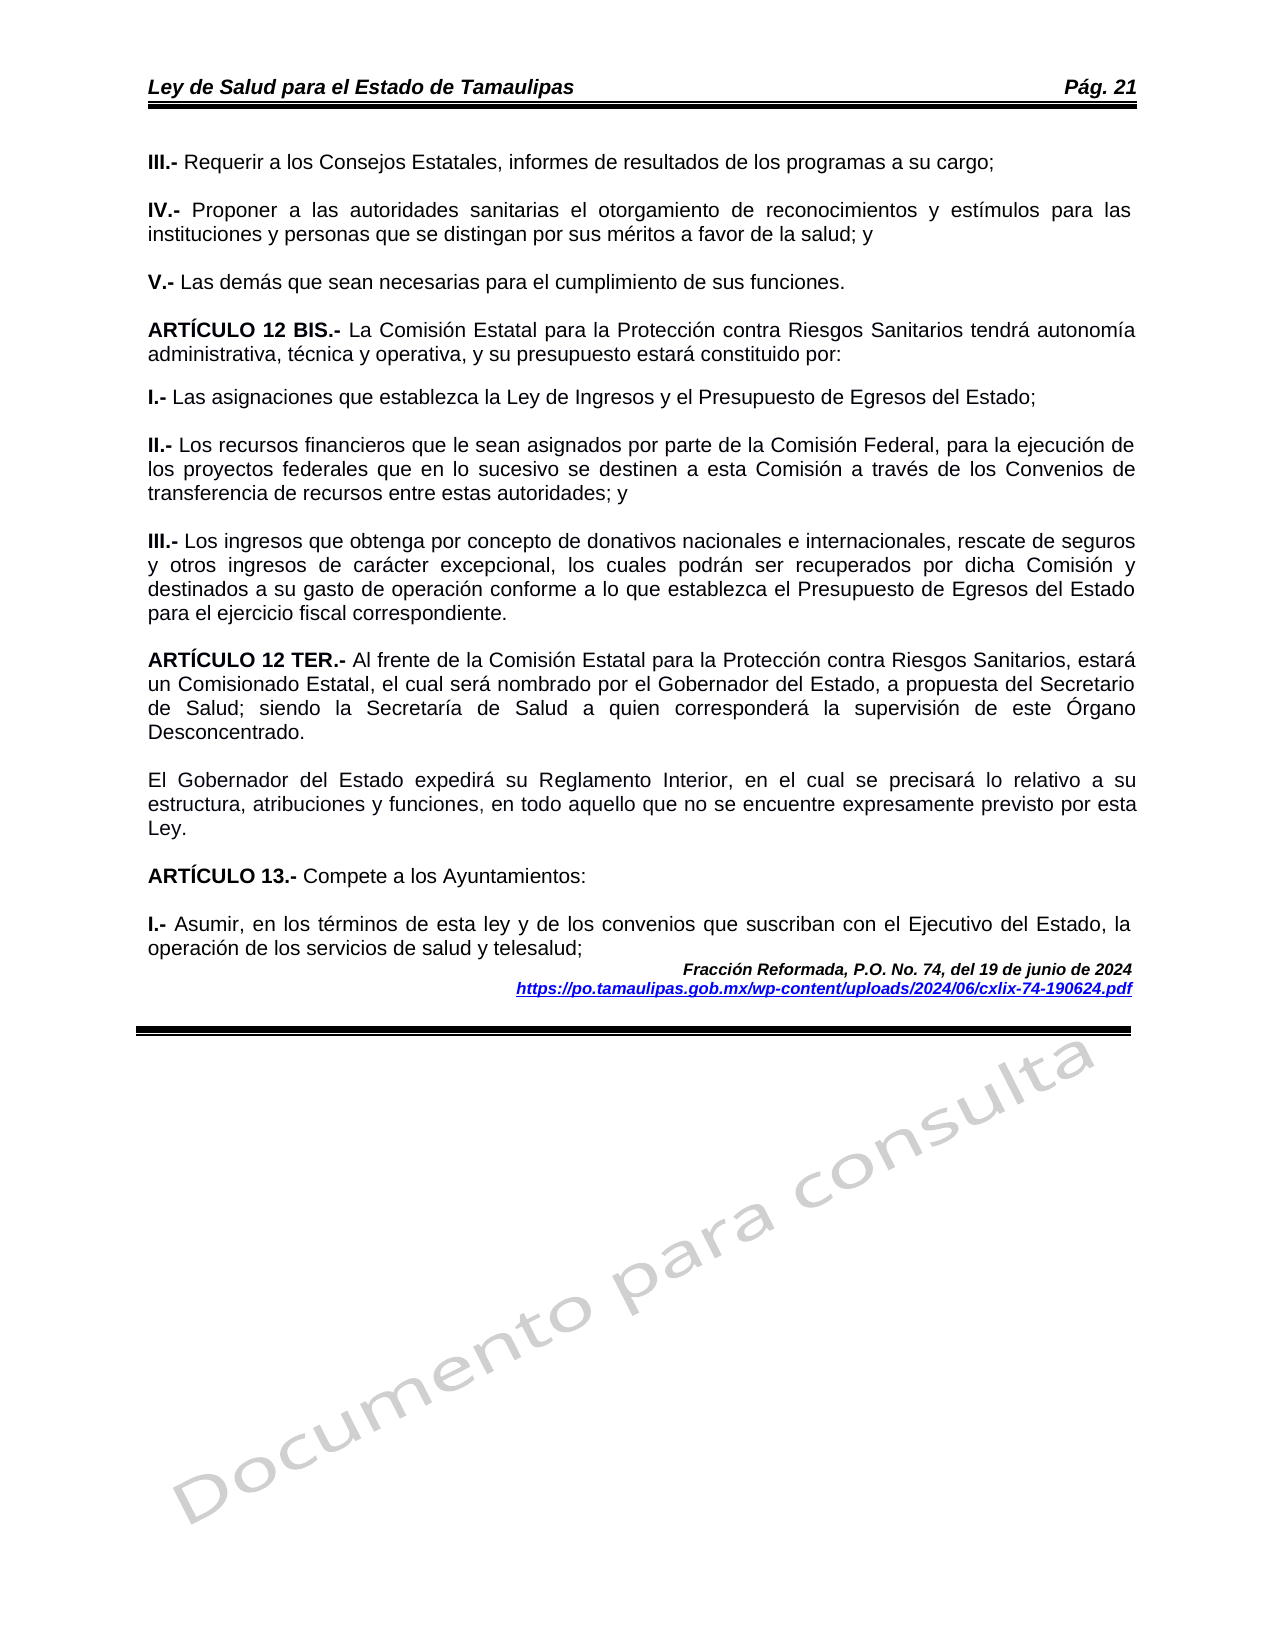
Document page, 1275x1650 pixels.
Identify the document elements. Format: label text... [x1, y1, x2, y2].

text ARTÍCULO 12 BIS.- La Comisión Estatal para la Protección contra Riesgos Sanitarios tendrá autonomía administrativa, técnica y operativa, y su presupuesto estará constituido por: [148, 318, 1137, 366]
text IV.- Proponer a las autoridades sanitarias el otorgamiento de reconocimientos y estímulos para las instituciones y personas que se distingan por sus méritos a favor de la salud; y [148, 198, 1132, 246]
text III.- Los ingresos que obtenga por concepto de donativos nacionales e internacionales, rescate de seguros y otros ingresos de carácter excepcional, los cuales podrán ser recuperados por dicha Comisión y destinados a su gasto de operación conforme a lo que establezca el Presupuesto de Egresos del Estado para el ejercicio fiscal correspondiente. [148, 528, 1137, 624]
text III.- Requerir a los Consejos Estatales, informes de resultados de los programas a su cargo; [148, 150, 1132, 174]
text I.- Las asignaciones que establezca la Ley de Ingresos y el Presupuesto de Egresos del Estado; [148, 385, 1137, 409]
text https://po.tamaulipas.gob.mx/wp-content/uploads/2024/06/cxlix-74-190624.pdf [148, 979, 1132, 998]
text ARTÍCULO 12 TER.- Al frente de la Comisión Estatal para la Protección contra Riesgos Sanitarios, estará un Comisionado Estatal, el cual será nombrado por el Gobernador del Estado, a propuesta del Secretario de Salud; siendo la Secretaría de Salud a quien corresponderá la supervisión de este Órgano Desconcentrado. [148, 648, 1137, 744]
text Fracción Reformada, P.O. No. 74, del 19 de junio de 2024 [148, 960, 1132, 979]
text V.- Las demás que sean necesarias para el cumplimiento de sus funciones. [148, 270, 1132, 294]
text El Gobernador del Estado expedirá su Reglamento Interior, en el cual se precisará lo relativo a su estructura, atribuciones y funciones, en todo aquello que no se encuentre expresamente previsto por esta Ley. [148, 768, 1137, 840]
text I.- Asumir, en los términos de esta ley y de los convenios que suscriban con el Ejecutivo del Estado, la operación de los servicios de salud y telesalud; [148, 912, 1132, 960]
text ARTÍCULO 13.- Compete a los Ayuntamientos: [148, 864, 1132, 888]
text II.- Los recursos financieros que le sean asignados por parte de la Comisión Federal, para la ejecución de los proyectos federales que en lo sucesivo se destinen a esta Comisión a través de los Convenios de transferencia de recursos entre estas autoridades; y [148, 433, 1137, 504]
